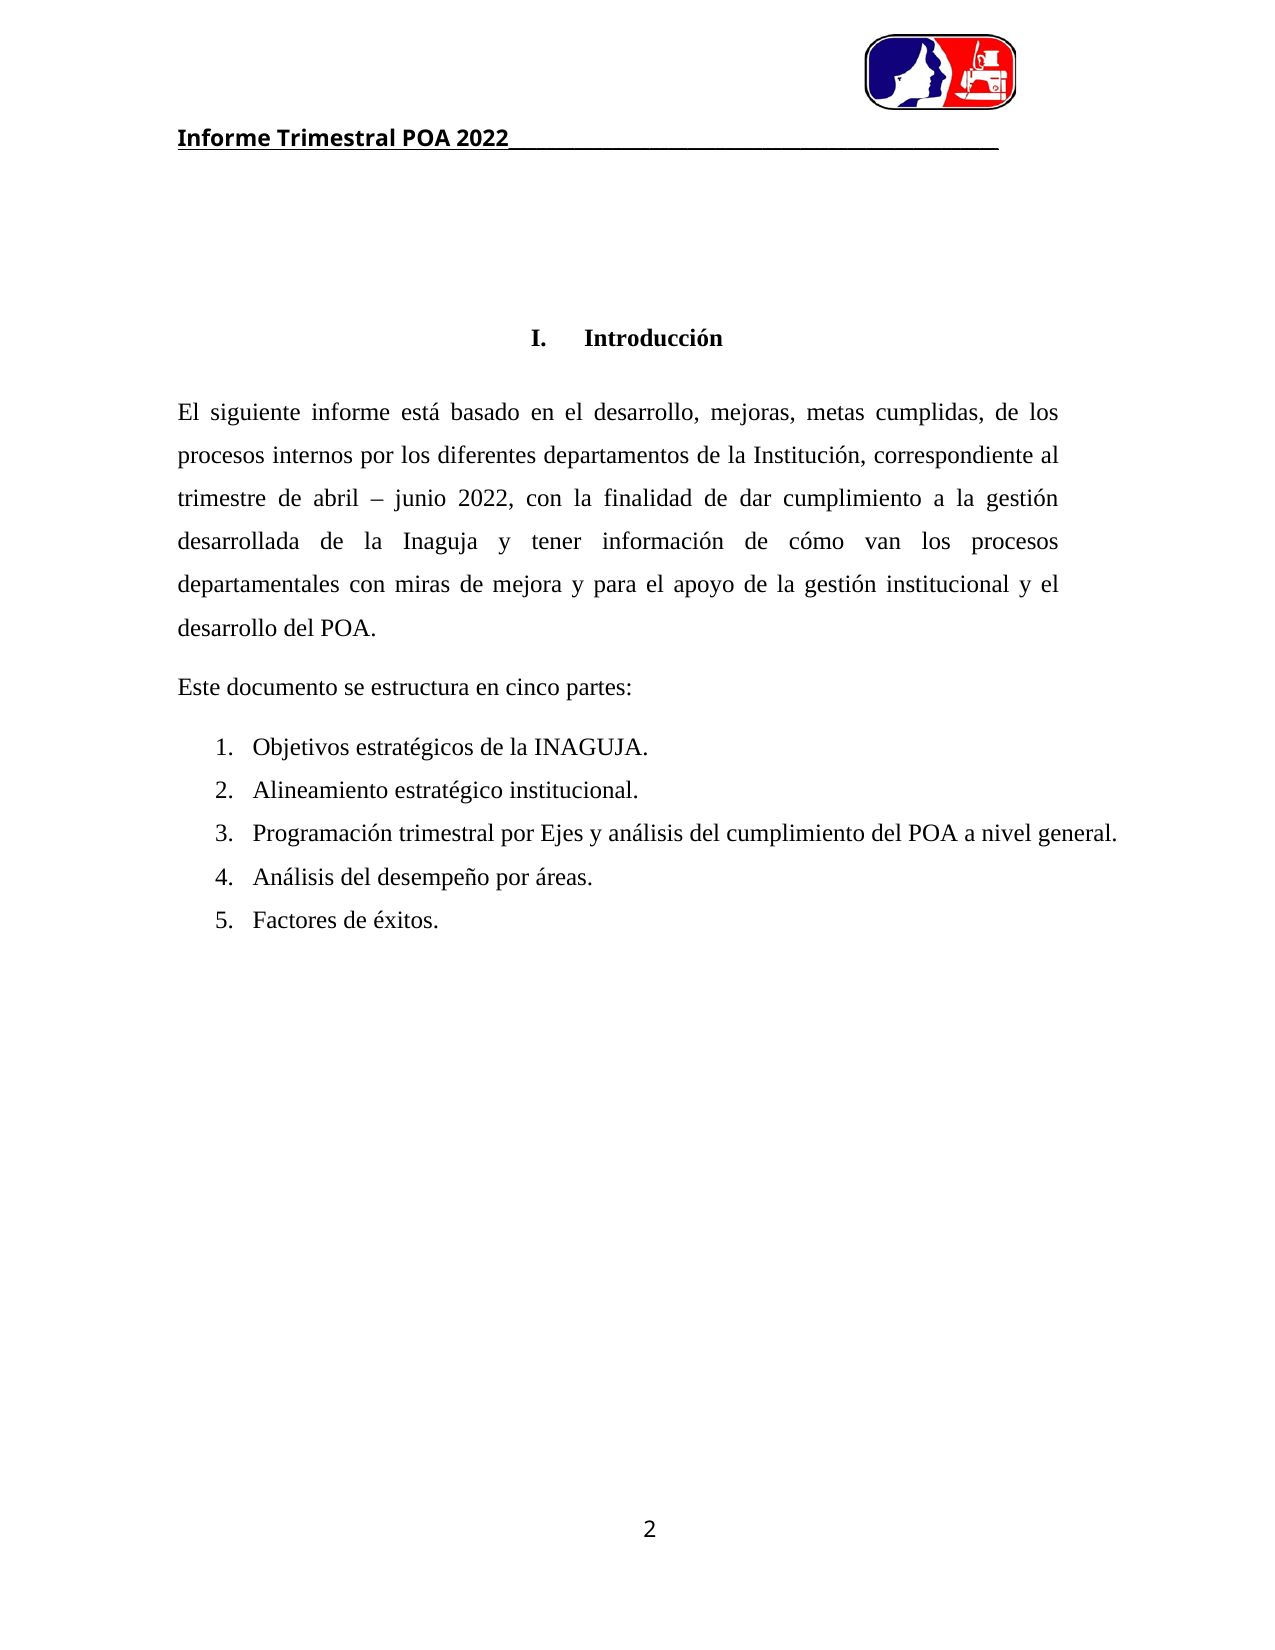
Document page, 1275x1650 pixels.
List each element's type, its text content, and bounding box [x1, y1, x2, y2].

text Este documento se estructura en cinco partes: [177, 672, 1122, 701]
list Objetivos estratégicos de la INAGUJA. [215, 732, 1122, 761]
picture [864, 34, 1017, 110]
list Factores de éxitos. [215, 905, 1122, 933]
subtitle Introducción [546, 323, 1122, 352]
text El siguiente informe está basado en el desarrollo, mejoras, metas cumplidas, de los procesos internos por los diferentes departamentos de la Institución, correspondiente al trimestre de abril – junio 2022, con la finalidad de dar cumplimiento a la gestión desarrollada de la Inaguja y tener información de cómo van los procesos departamentales con miras de mejora y para el apoyo de la gestión institucional y el desarrollo del POA. [177, 397, 1060, 641]
list Programación trimestral por Ejes y análisis del cumplimiento del POA a nivel general. [215, 818, 1122, 847]
list Alineamiento estratégico institucional. [215, 775, 1122, 804]
list Análisis del desempeño por áreas. [215, 862, 1122, 890]
